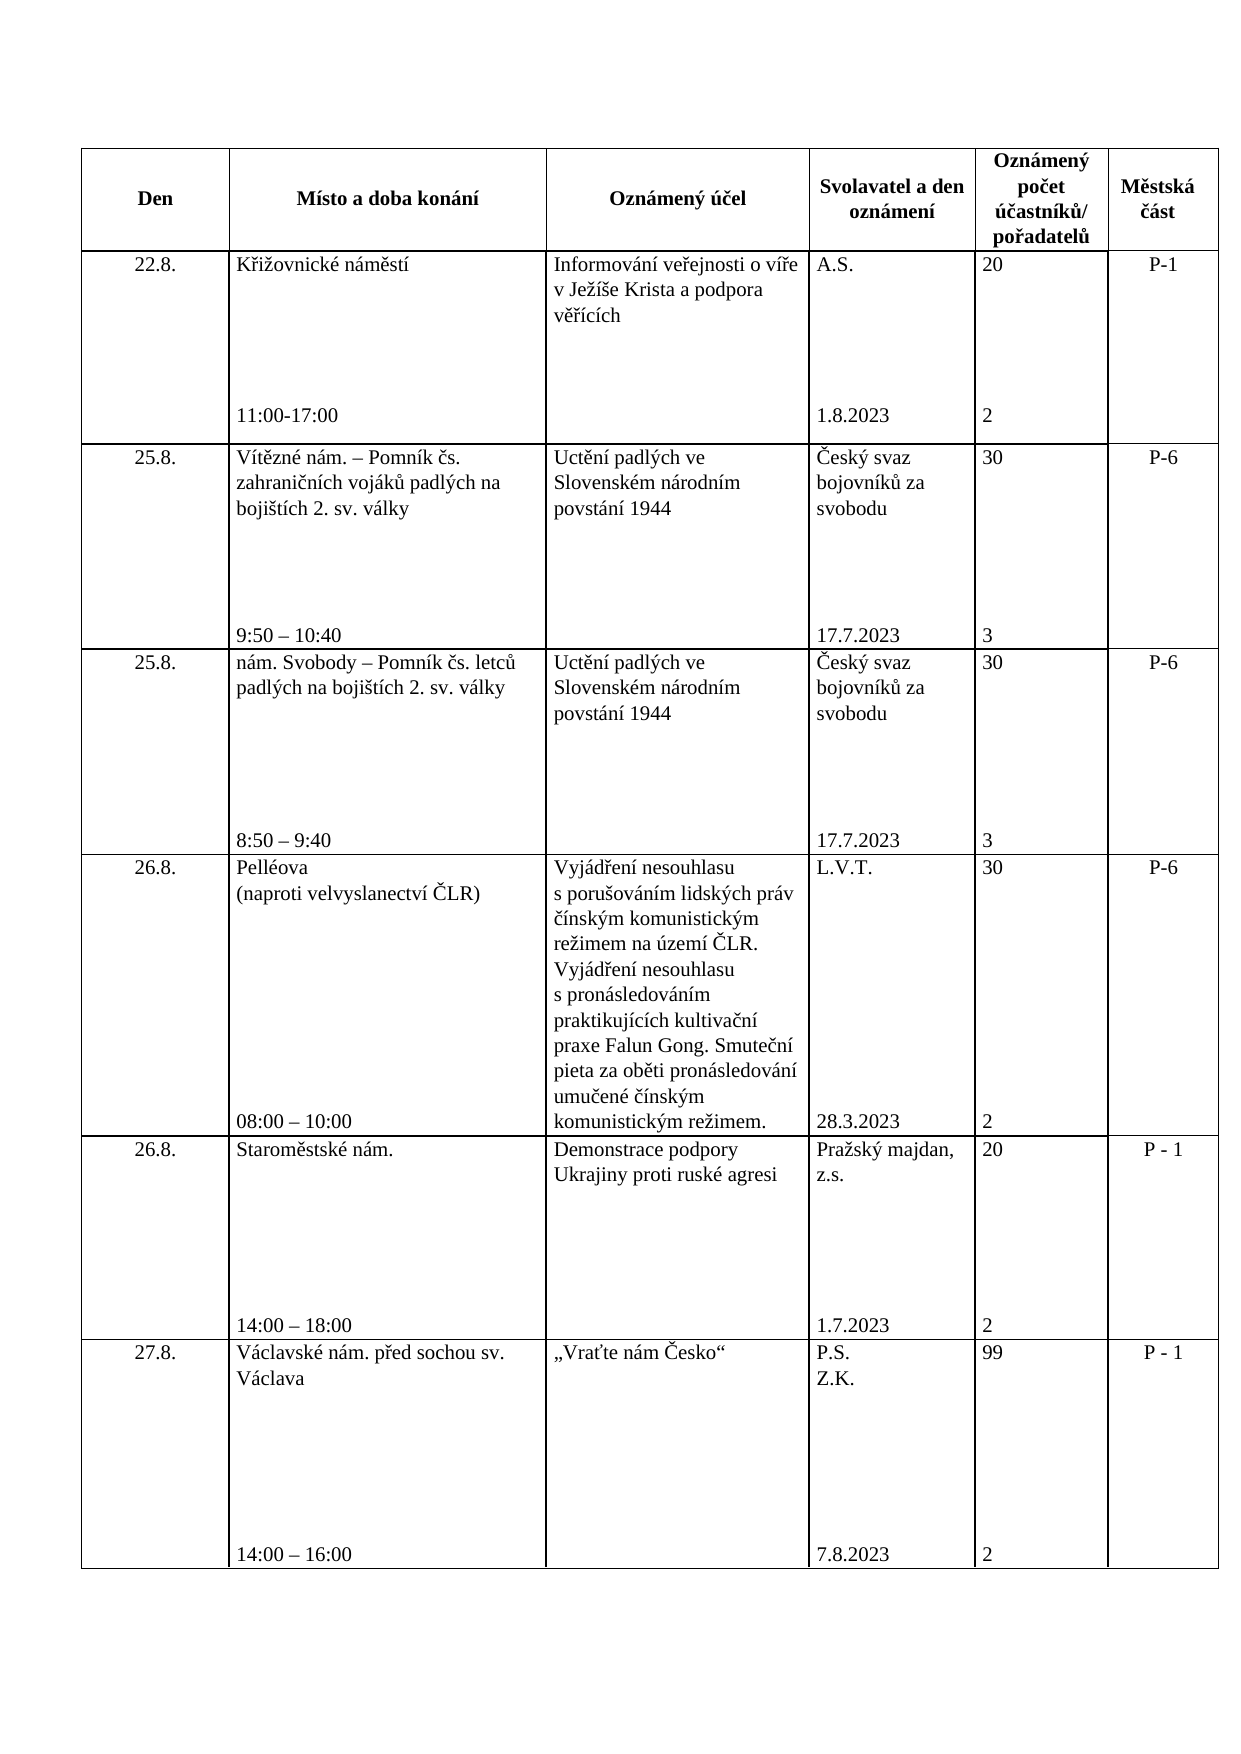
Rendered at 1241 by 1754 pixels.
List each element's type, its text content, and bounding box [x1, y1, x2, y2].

table_cell Václavské nám. před sochou sv. Václava 14:00 – 16:00 [230, 1340, 545, 1567]
table_cell P.S. Z.K. 7.8.2023 [810, 1340, 974, 1567]
table_cell 30 3 [976, 445, 1107, 648]
table_cell Český svaz bojovníků za svobodu 17.7.2023 [810, 445, 974, 648]
table_header Městská část [1109, 149, 1218, 250]
table_header Svolavatel a den oznámení [810, 149, 975, 250]
table_cell 30 2 [976, 855, 1107, 1135]
table_cell 99 2 [976, 1340, 1107, 1567]
table_cell 20 2 [976, 1137, 1107, 1339]
table_header Oznámený účel [547, 149, 809, 250]
table_cell P-6 [1109, 855, 1218, 1135]
table_cell Pražský majdan, z.s. 1.7.2023 [810, 1137, 974, 1339]
table_header Den [82, 149, 229, 250]
table_cell Uctění padlých ve Slovenském národním povstání 1944 [547, 445, 808, 648]
table_cell P - 1 [1109, 1136, 1218, 1339]
table_cell Demonstrace podpory Ukrajiny proti ruské agresi [547, 1137, 808, 1339]
table_cell 26.8. [82, 855, 228, 1135]
table_cell Pelléova (naproti velvyslanectví ČLR) 08:00 – 10:00 [230, 855, 545, 1135]
table_cell Vítězné nám. – Pomník čs. zahraničních vojáků padlých na bojištích 2. sv. války 9:50 – 10:40 [230, 445, 545, 648]
table_cell Český svaz bojovníků za svobodu 17.7.2023 [810, 650, 974, 853]
table_cell Křižovnické náměstí 11:00-17:00 [230, 252, 545, 443]
table_cell 26.8. [82, 1137, 228, 1339]
table_cell „Vraťte nám Česko“ [547, 1340, 808, 1567]
table_cell P-6 [1109, 649, 1218, 853]
table_cell P-6 [1109, 444, 1218, 648]
table_header Oznámený počet účastníků/ pořadatelů [976, 149, 1108, 250]
table_cell 30 3 [976, 650, 1107, 853]
table_cell Staroměstské nám. 14:00 – 18:00 [230, 1137, 545, 1339]
table_cell P-1 [1109, 251, 1218, 443]
table_cell A.S. 1.8.2023 [810, 252, 974, 443]
table_cell L.V.T. 28.3.2023 [810, 855, 974, 1135]
table_cell 25.8. [82, 650, 228, 853]
table_cell 25.8. [82, 445, 228, 648]
table_cell 22.8. [82, 252, 228, 443]
table_cell Uctění padlých ve Slovenském národním povstání 1944 [547, 650, 808, 853]
table_cell 20 2 [976, 252, 1107, 443]
table_cell 27.8. [82, 1340, 228, 1567]
table_cell Vyjádření nesouhlasu s porušováním lidských práv čínským komunistickým režimem na území ČLR. Vyjádření nesouhlasu s pronásledováním praktikujících kultivační praxe Falun Gong. Smuteční pieta za oběti pronásledování umučené čínským komunistickým režimem. [547, 855, 808, 1135]
table_header Místo a doba konání [230, 149, 546, 250]
table_cell Informování veřejnosti o víře v Ježíše Krista a podpora věřících [547, 252, 808, 443]
table_cell P - 1 [1109, 1340, 1218, 1567]
table_cell nám. Svobody – Pomník čs. letců padlých na bojištích 2. sv. války 8:50 – 9:40 [230, 650, 545, 853]
